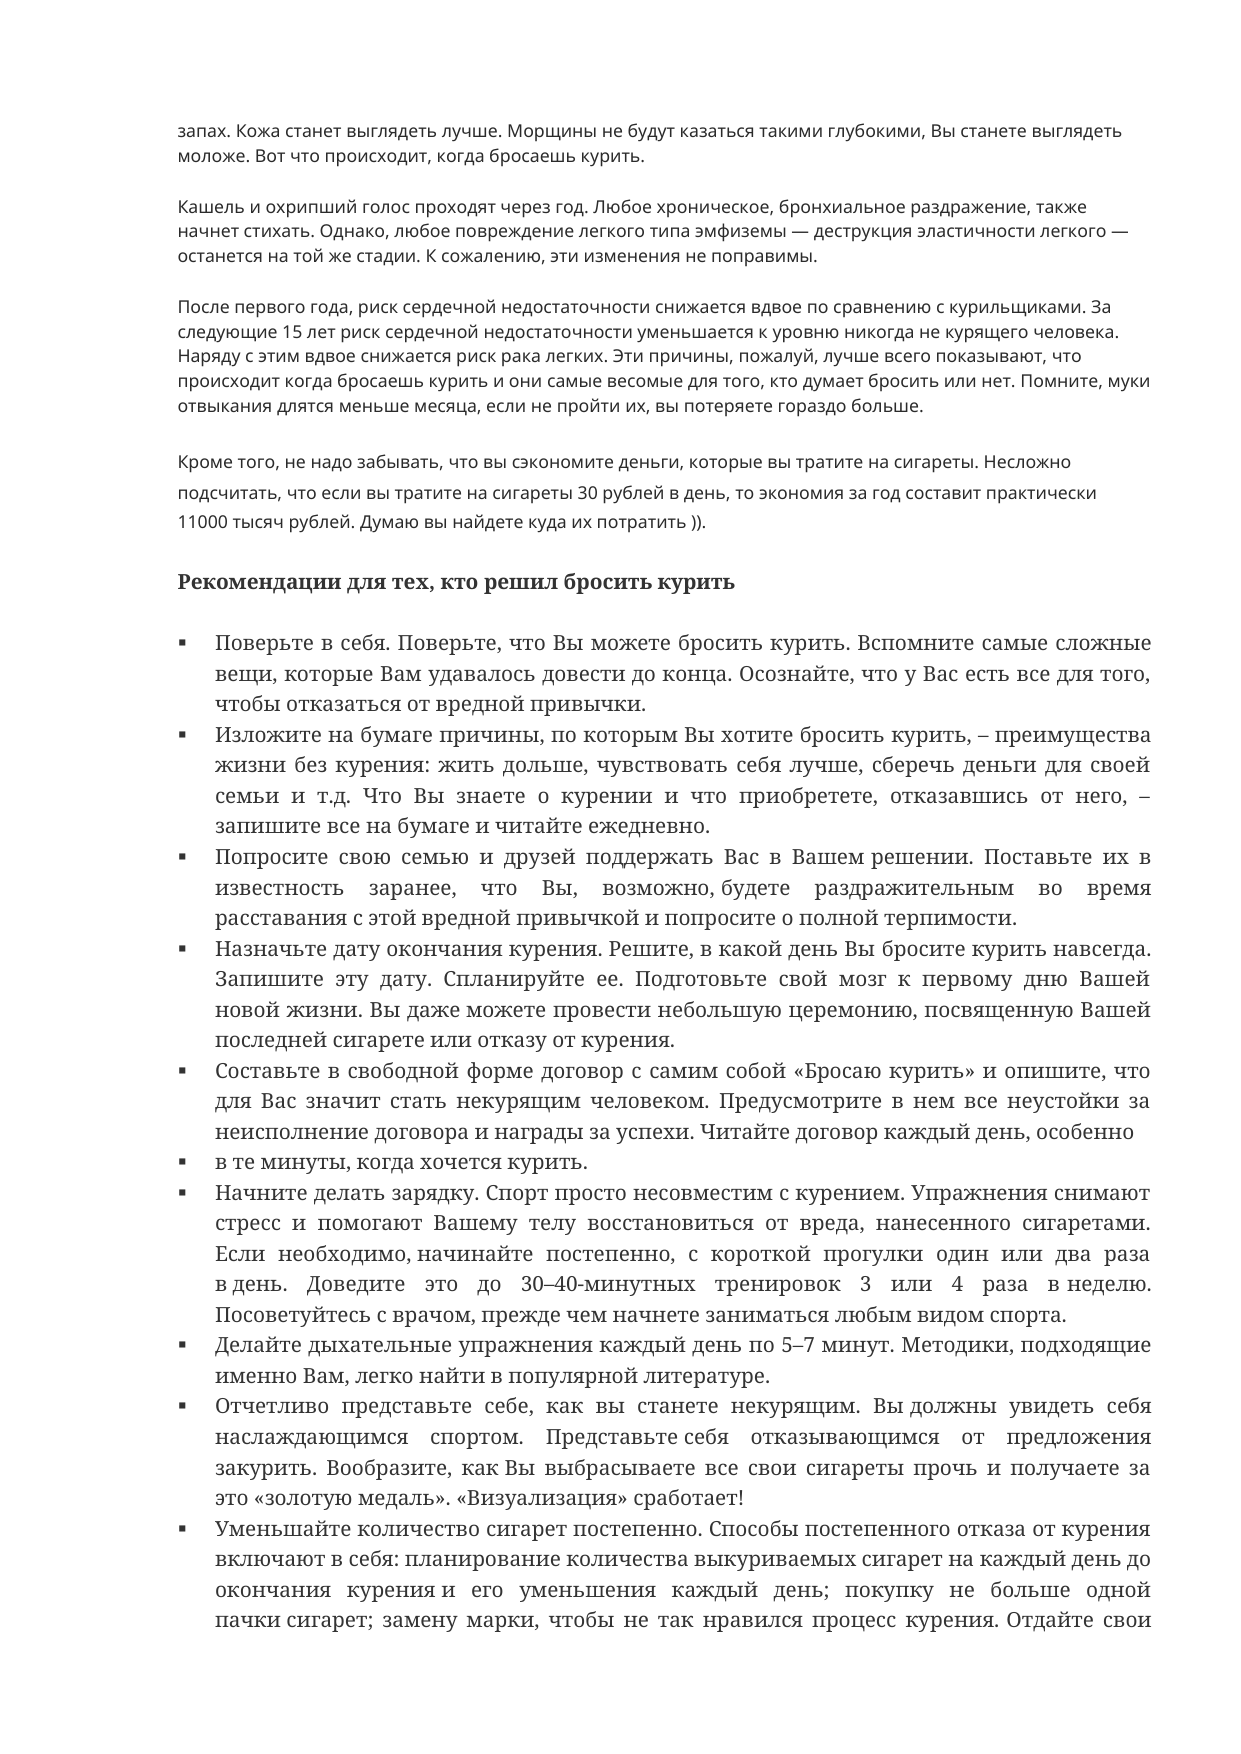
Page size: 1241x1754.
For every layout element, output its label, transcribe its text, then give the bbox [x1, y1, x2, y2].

list Попросите свою семью и друзей поддержать Вас в Вашем решении. Поставьте их в известность заранее, что Вы, возможно, будете раздражительным во время расставания с этой вредной привычкой и попросите о полной терпимости. [177, 840, 1152, 932]
text Кашель и охрипший голос проходят через год. Любое хроническое, бронхиальное раздражение, также начнет стихать. Однако, любое повреждение легкого типа эмфиземы — деструкция эластичности легкого — останется на той же стадии. К сожалению, эти изменения не поправимы. [177, 193, 1152, 268]
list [177, 1512, 1152, 1634]
text Рекомендации для тех, кто решил бросить курить [177, 565, 1152, 596]
text Кроме того, не надо забывать, что вы сэкономите деньги, которые вы тратите на сигареты. Несложно подсчитать, что если вы тратите на сигареты 30 рублей в день, то экономия за год составит практически 11000 тысяч рублей. Думаю вы найдете куда их потратить )). [177, 443, 1152, 535]
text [177, 118, 1152, 168]
list в те минуты, когда хочется курить. [177, 1145, 1152, 1176]
list Делайте дыхательные упражнения каждый день по 5–7 минут. Методики, подходящие именно Вам, легко найти в популярной литературе. [177, 1328, 1152, 1389]
list Начните делать зарядку. Спорт просто несовместим с курением. Упражнения снимают стресс и помогают Вашему телу восстановиться от вреда, нанесенного сигаретами. Если необходимо, начинайте постепенно, с короткой прогулки один или два раза в день. Доведите это до 30–40-минутных тренировок 3 или 4 раза в неделю. Посоветуйтесь с врачом, прежде чем начнете заниматься любым видом спорта. [177, 1176, 1152, 1328]
text После первого года, риск сердечной недостаточности снижается вдвое по сравнению с курильщиками. За следующие 15 лет риск сердечной недостаточности уменьшается к уровню никогда не курящего человека. Наряду с этим вдвое снижается риск рака легких. Эти причины, пожалуй, лучше всего показывают, что происходит когда бросаешь курить и они самые весомые для того, кто думает бросить или нет. Помните, муки отвыкания длятся меньше месяца, если не пройти их, вы потеряете гораздо больше. [177, 293, 1152, 418]
list Назначьте дату окончания курения. Решите, в какой день Вы бросите курить навсегда. Запишите эту дату. Спланируйте ее. Подготовьте свой мозг к первому дню Вашей новой жизни. Вы даже можете провести небольшую церемонию, посвященную Вашей последней сигарете или отказу от курения. [177, 932, 1152, 1054]
list Поверьте в себя. Поверьте, что Вы можете бросить курить. Вспомните самые сложные вещи, которые Вам удавалось довести до конца. Осознайте, что у Вас есть все для того, чтобы отказаться от вредной привычки. [177, 626, 1152, 718]
list Изложите на бумаге причины, по которым Вы хотите бросить курить, – преимущества жизни без курения: жить дольше, чувствовать себя лучше, сберечь деньги для своей семьи и т.д. Что Вы знаете о курении и что приобретете, отказавшись от него, – запишите все на бумаге и читайте ежедневно. [177, 718, 1152, 840]
list Составьте в свободной форме договор с самим собой «Бросаю курить» и опишите, что для Вас значит стать некурящим человеком. Предусмотрите в нем все неустойки за неисполнение договора и награды за успехи. Читайте договор каждый день, особенно [177, 1054, 1152, 1145]
list Отчетливо представьте себе, как вы станете некурящим. Вы должны увидеть себя наслаждающимся спортом. Представьте себя отказывающимся от предложения закурить. Вообразите, как Вы выбрасываете все свои сигареты прочь и получаете за это «золотую медаль». «Визуализация» сработает! [177, 1389, 1152, 1512]
